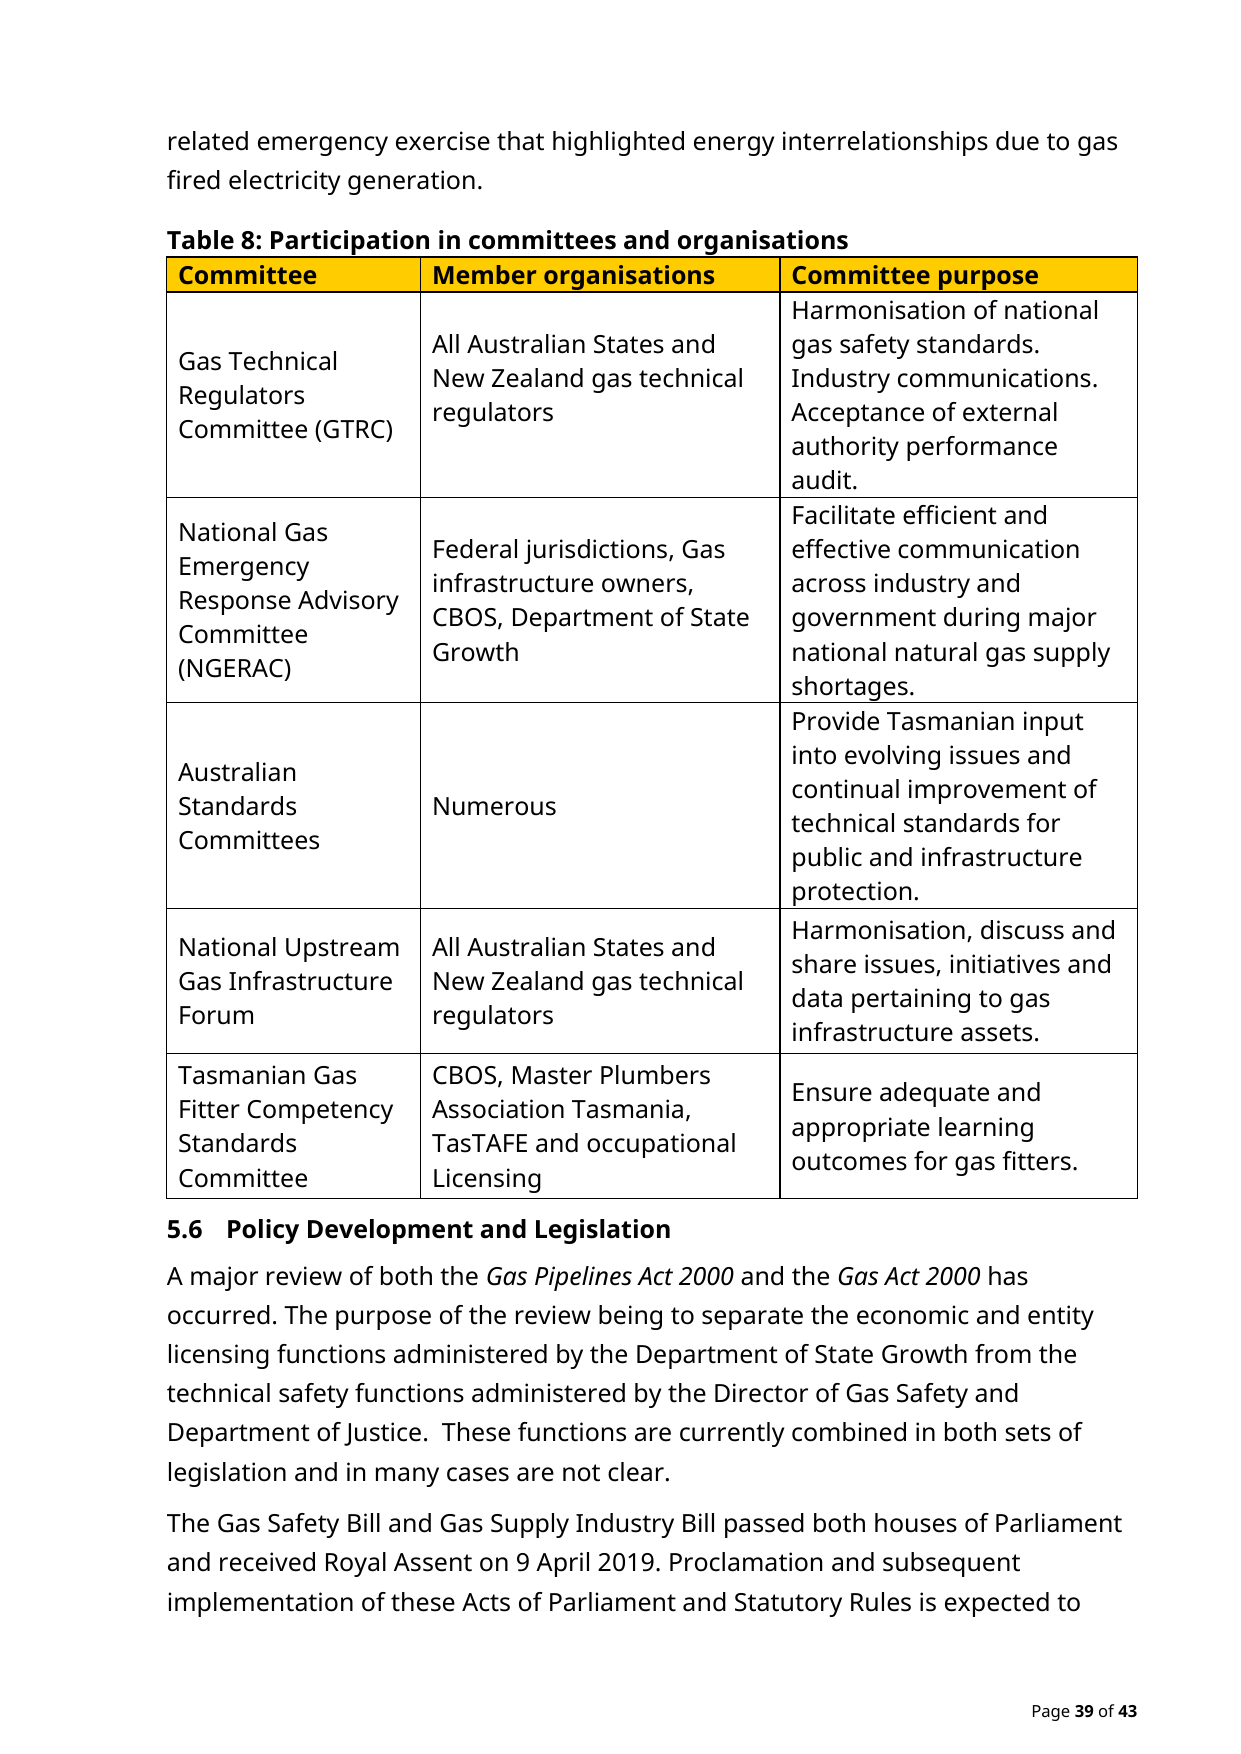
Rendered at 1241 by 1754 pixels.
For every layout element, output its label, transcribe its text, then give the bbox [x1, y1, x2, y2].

table_cell Harmonisation of national gas safety standards. Industry communications. Acceptance of external authority performance audit. [781, 293, 1137, 497]
text A major review of both the Gas Pipelines Act 2000 and the Gas Act 2000 has occurred. The purpose of the review being to separate the economic and entity licensing functions administered by the Department of State Growth from the technical safety functions administered by the Director of Gas Safety and Department of Justice. These functions are currently combined in both sets of legislation and in many cases are not clear. [167, 1258, 1137, 1488]
table_cell All Australian States and New Zealand gas technical regulators [421, 293, 779, 497]
table_cell Australian Standards Committees [167, 703, 420, 908]
table_header Committee purpose [781, 258, 1137, 291]
table_cell Ensure adequate and appropriate learning outcomes for gas fitters. [781, 1054, 1137, 1198]
table_header Committee [167, 258, 420, 291]
table_cell Provide Tasmanian input into evolving issues and continual improvement of technical standards for public and infrastructure protection. [781, 703, 1137, 908]
table_cell National Upstream Gas Infrastructure Forum [167, 909, 420, 1053]
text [167, 123, 1137, 196]
table_cell All Australian States and New Zealand gas technical regulators [421, 909, 779, 1053]
table_cell Tasmanian Gas Fitter Competency Standards Committee [167, 1054, 420, 1198]
table_cell Gas Technical Regulators Committee (GTRC) [167, 293, 420, 497]
subtitle Table 8: Participation in committees and organisations [167, 222, 1137, 256]
table_cell Federal jurisdictions, Gas infrastructure owners, CBOS, Department of State Growth [421, 498, 779, 702]
table_cell CBOS, Master Plumbers Association Tasmania, TasTAFE and occupational Licensing [421, 1054, 779, 1198]
table_cell Facilitate efficient and effective communication across industry and government during major national natural gas supply shortages. [781, 498, 1137, 702]
table_cell Numerous [421, 703, 779, 908]
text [167, 1506, 1137, 1618]
table_cell Harmonisation, discuss and share issues, initiatives and data pertaining to gas infrastructure assets. [781, 909, 1137, 1053]
subtitle Policy Development and Legislation [167, 1212, 1137, 1246]
table_cell National Gas Emergency Response Advisory Committee (NGERAC) [167, 498, 420, 702]
table_header Member organisations [421, 258, 779, 291]
